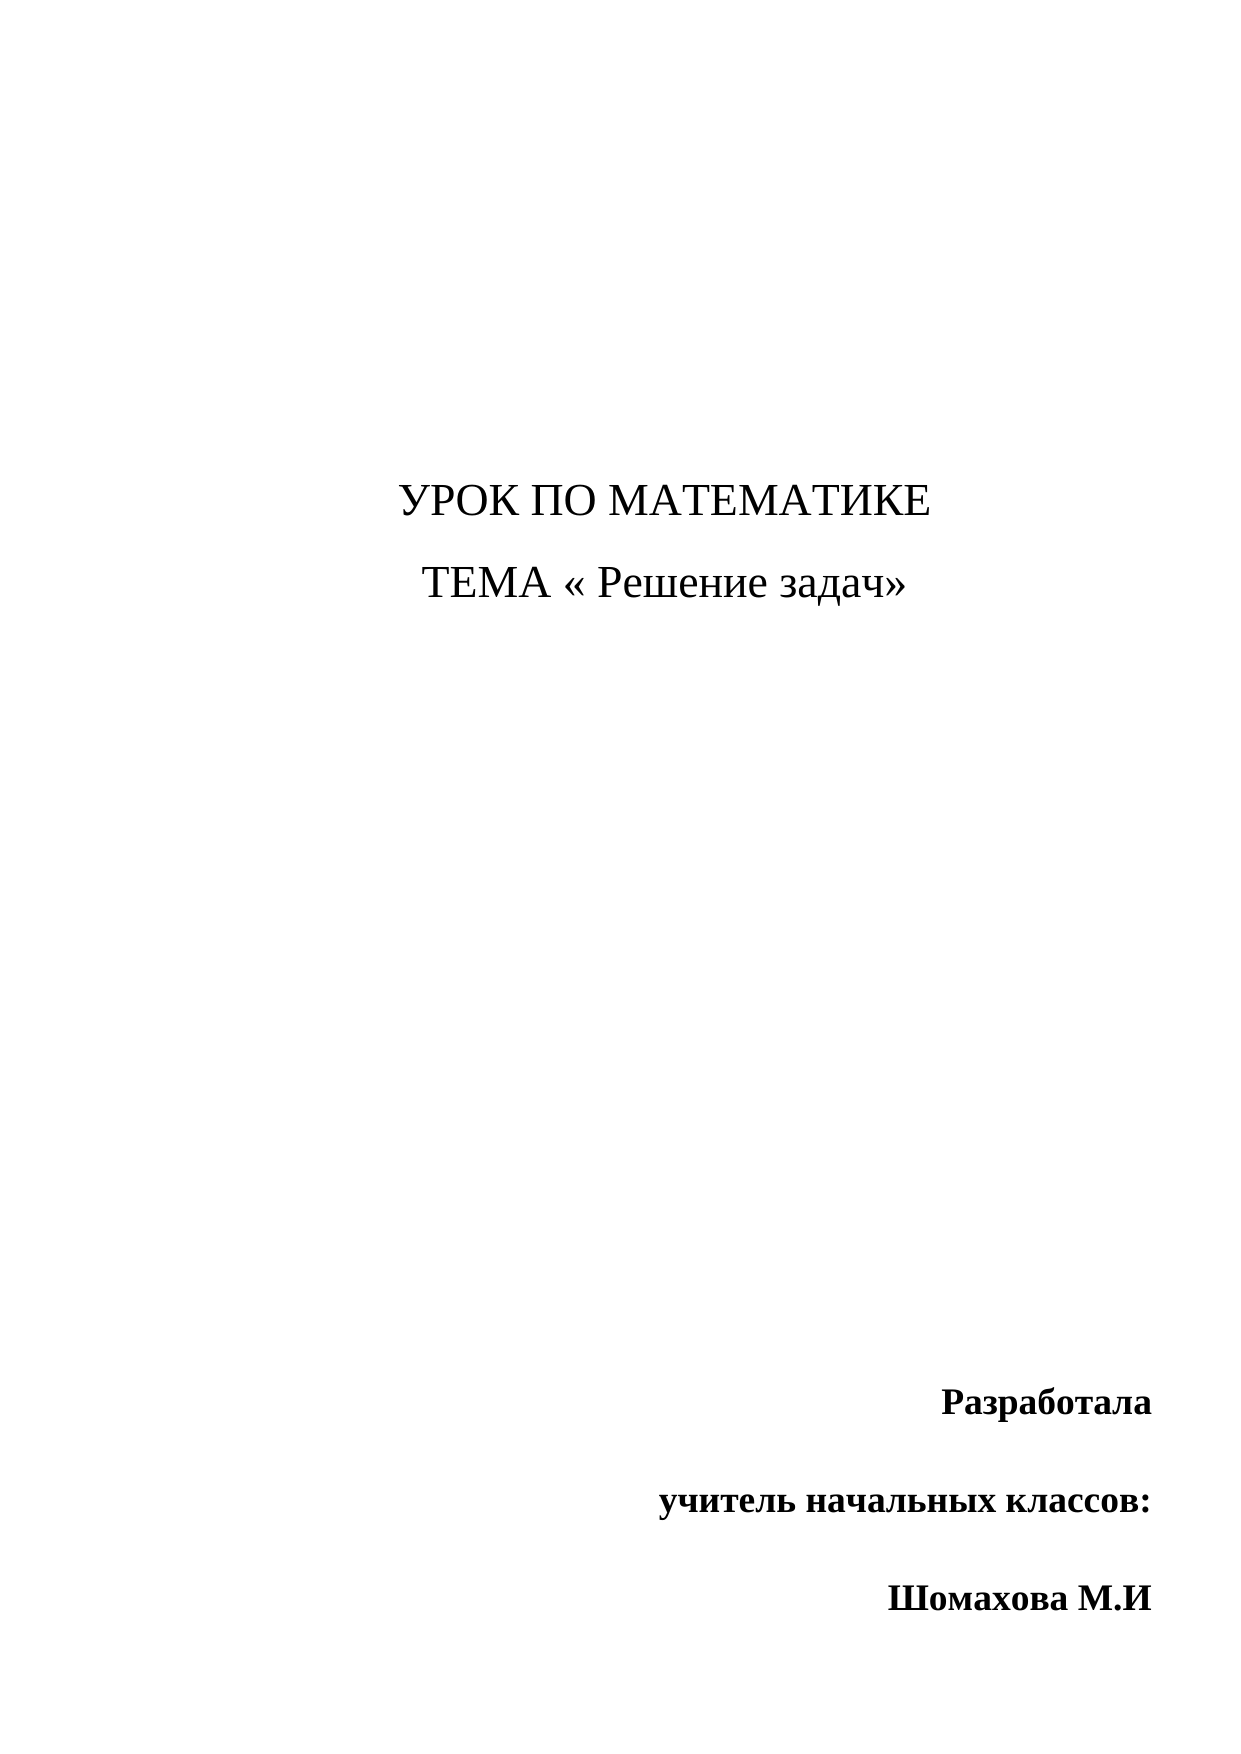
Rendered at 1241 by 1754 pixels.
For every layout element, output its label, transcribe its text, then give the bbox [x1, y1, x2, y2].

text УРОК ПО МАТЕМАТИКЕ [177, 473, 1152, 526]
text учитель начальных классов: [177, 1478, 1152, 1521]
text Разработала [177, 1379, 1152, 1423]
text Шомахова М.И [177, 1576, 1152, 1619]
text ТЕМА « Решение задач» [177, 555, 1152, 607]
